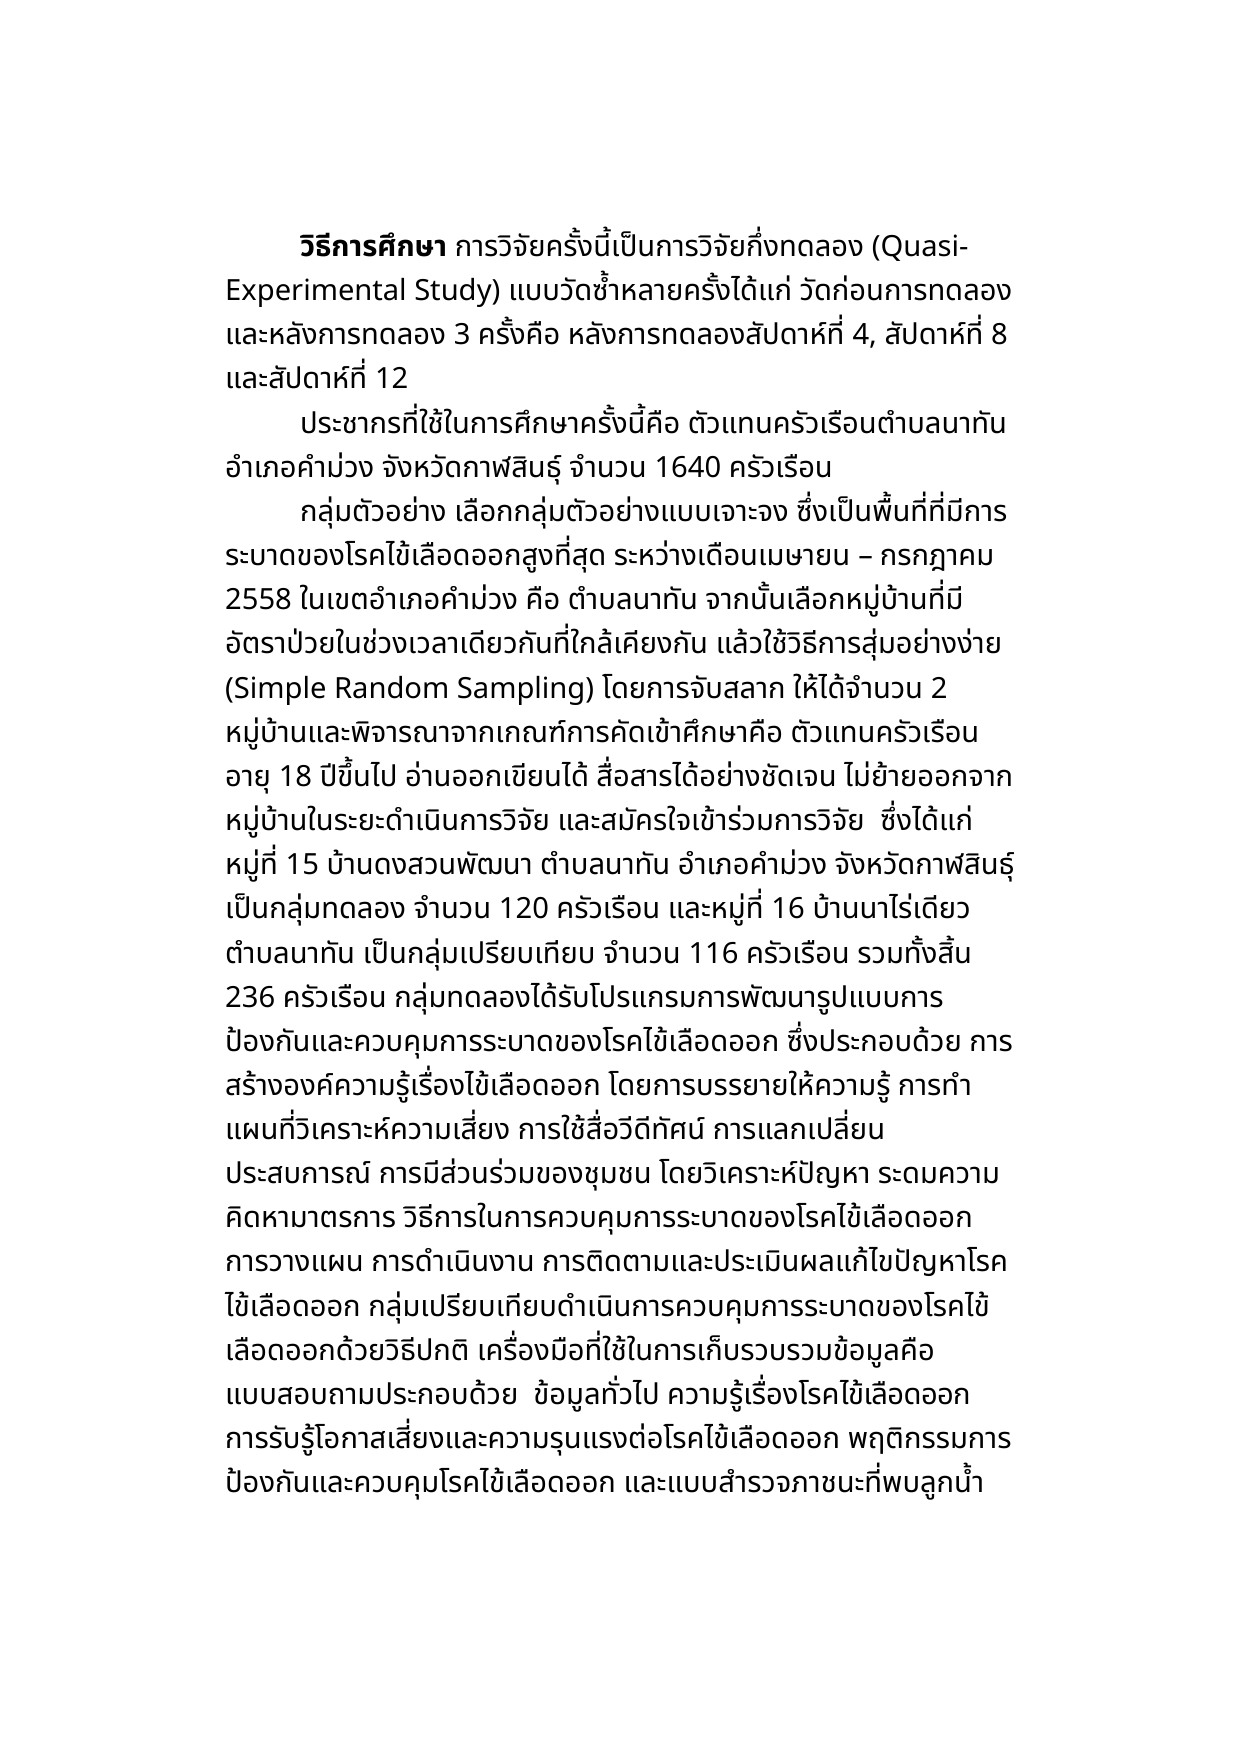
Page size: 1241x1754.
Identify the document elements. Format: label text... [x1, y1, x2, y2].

text ประชากรที่ใช้ในการศึกษาครั้งนี้คือ ตัวแทนครัวเรือนตำบลนาทัน อำเภอคำม่วง จังหวัดกาฬสินธุ์ จำนวน 1640 ครัวเรือน [225, 402, 1015, 490]
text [225, 490, 1015, 1505]
text วิธีการศึกษา การวิจัยครั้งนี้เป็นการวิจัยกึ่งทดลอง (Quasi-Experimental Study) แบบวัดซ้ำหลายครั้งได้แก่ วัดก่อนการทดลองและหลังการทดลอง 3 ครั้งคือ หลังการทดลองสัปดาห์ที่ 4, สัปดาห์ที่ 8 และสัปดาห์ที่ 12 [225, 225, 1015, 402]
